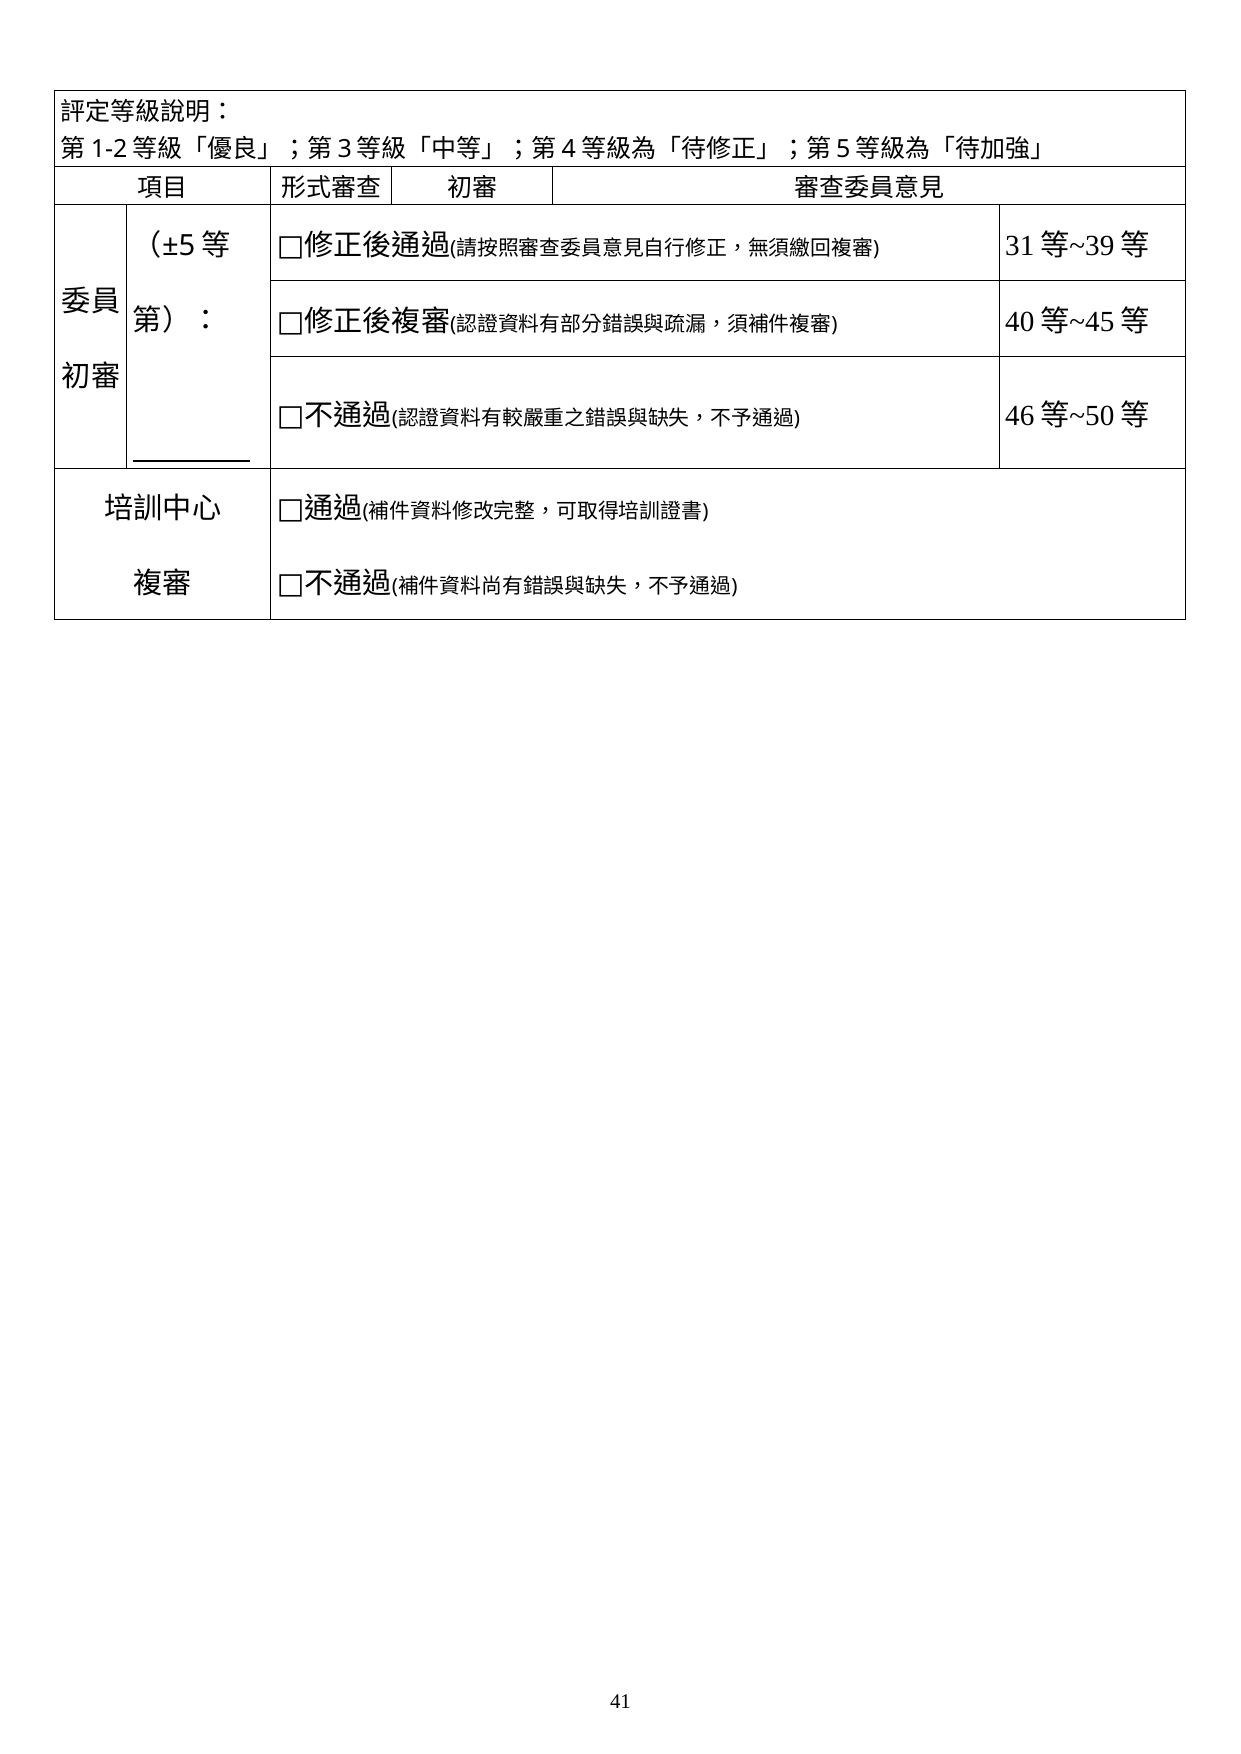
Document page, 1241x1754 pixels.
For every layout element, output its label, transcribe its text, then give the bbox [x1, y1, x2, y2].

table_cell 項目 [55, 167, 270, 204]
table_cell □不通過(認證資料有較嚴重之錯誤與缺失，不予通過) [271, 357, 999, 468]
table_cell □修正後通過(請按照審查委員意見自行修正，無須繳回複審) [271, 205, 999, 280]
table_cell 形式審查 [271, 167, 391, 204]
table_cell 培訓中心 複審 [55, 469, 270, 619]
table_cell 審查委員意見 [553, 167, 1185, 204]
table_cell 初審 [392, 167, 552, 204]
table_cell 評審委員初審 [55, 205, 126, 468]
table_cell 31等~39等 [1000, 205, 1185, 280]
table_cell 加權分數（±5等第）： [127, 205, 270, 468]
table_cell 40等~45等 [1000, 281, 1185, 356]
table_cell 46等~50等 [1000, 357, 1185, 468]
table_header 評定等級說明： 第1-2等級「優良」；第3等級「中等」；第4等級為「待修正」；第5等級為「待加強」 [55, 91, 1185, 166]
table_cell □修正後複審(認證資料有部分錯誤與疏漏，須補件複審) [271, 281, 999, 356]
table_cell □通過(補件資料修改完整，可取得培訓證書) □不通過(補件資料尚有錯誤與缺失，不予通過) [271, 469, 1185, 619]
